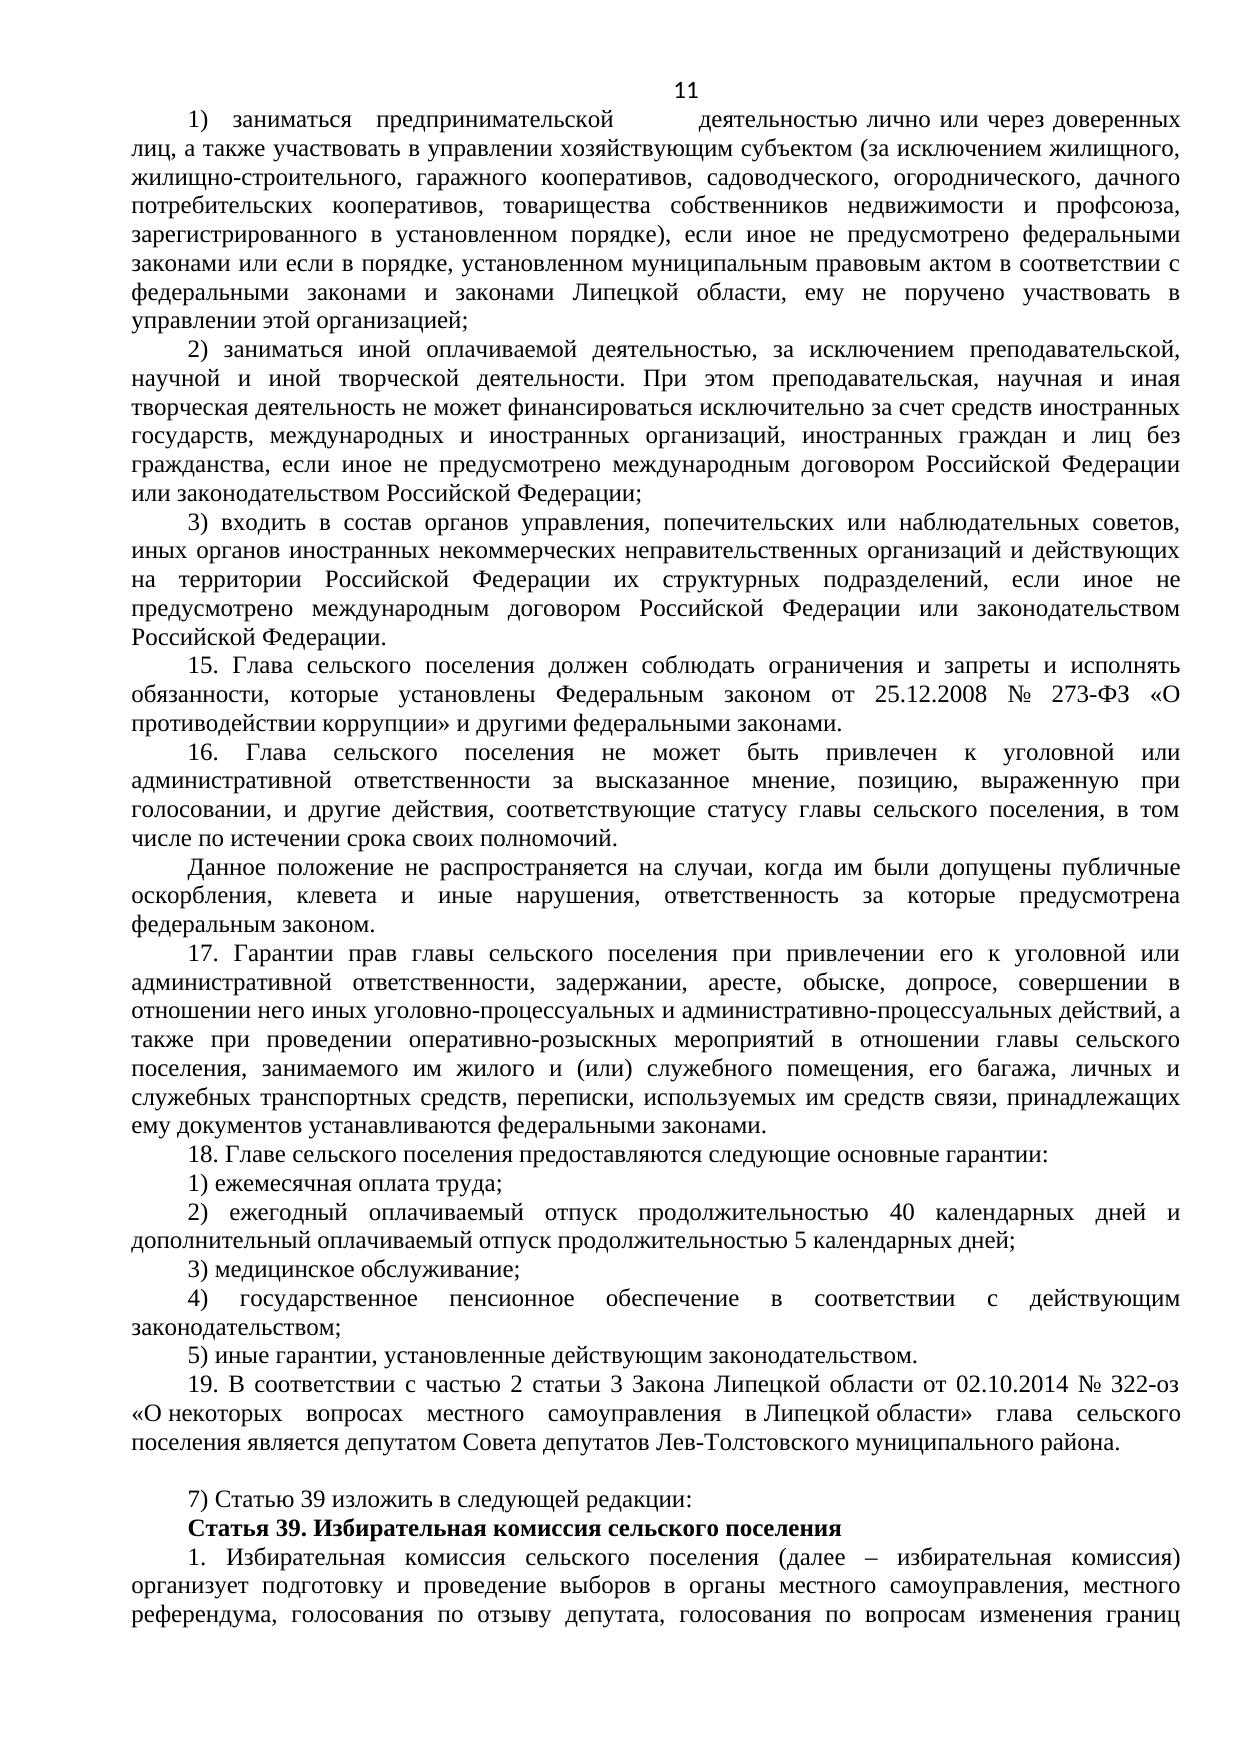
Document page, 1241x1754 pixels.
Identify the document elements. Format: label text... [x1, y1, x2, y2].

text 1) заниматься предпринимательской деятельностью лично или через доверенных лиц, а также участвовать в управлении хозяйствующим субъектом (за исключением жилищного, жилищно-строительного, гаражного кооперативов, садоводческого, огороднического, дачного потребительских кооперативов, товарищества собственников недвижимости и профсоюза, зарегистрированного в установленном порядке), если иное не предусмотрено федеральными законами или если в порядке, установленном муниципальным правовым актом в соответствии с федеральными законами и законами Липецкой области, ему не поручено участвовать в управлении этой организацией; [131, 104, 1181, 334]
text 7) Статью 39 изложить в следующей редакции: [131, 1484, 1181, 1513]
text 16. Глава сельского поселения не может быть привлечен к уголовной или административной ответственности за высказанное мнение, позицию, выраженную при голосовании, и другие действия, соответствующие статусу главы сельского поселения, в том числе по истечении срока своих полномочий. [131, 737, 1181, 852]
text 3) входить в состав органов управления, попечительских или наблюдательных советов, иных органов иностранных некоммерческих неправительственных организаций и действующих на территории Российской Федерации их структурных подразделений, если иное не предусмотрено международным договором Российской Федерации или законодательством Российской Федерации. [131, 507, 1181, 651]
text 2) заниматься иной оплачиваемой деятельностью, за исключением преподавательской, научной и иной творческой деятельности. При этом преподавательская, научная и иная творческая деятельность не может финансироваться исключительно за счет средств иностранных государств, международных и иностранных организаций, иностранных граждан и лиц без гражданства, если иное не предусмотрено международным договором Российской Федерации или законодательством Российской Федерации; [131, 334, 1181, 507]
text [131, 1542, 1181, 1628]
text Данное положение не распространяется на случаи, когда им были допущены публичные оскорбления, клевета и иные нарушения, ответственность за которые предусмотрена федеральным законом. [131, 852, 1181, 938]
text 2) ежегодный оплачиваемый отпуск продолжительностью 40 календарных дней и дополнительный оплачиваемый отпуск продолжительностью 5 календарных дней; [131, 1197, 1181, 1254]
text Статья 39. Избирательная комиссия сельского поселения [131, 1513, 1181, 1542]
text 1) ежемесячная оплата труда; [131, 1168, 1181, 1197]
text 5) иные гарантии, установленные действующим законодательством. [131, 1341, 1181, 1369]
text 17. Гарантии прав главы сельского поселения при привлечении его к уголовной или административной ответственности, задержании, аресте, обыске, допросе, совершении в отношении него иных уголовно-процессуальных и административно-процессуальных действий, а также при проведении оперативно-розыскных мероприятий в отношении главы сельского поселения, занимаемого им жилого и (или) служебного помещения, его багажа, личных и служебных транспортных средств, переписки, используемых им средств связи, принадлежащих ему документов устанавливаются федеральными законами. [131, 938, 1181, 1139]
text 19. В соответствии с частью 2 статьи 3 Закона Липецкой области от 02.10.2014 № 322-оз «О некоторых вопросах местного самоуправления в Липецкой области» глава сельского поселения является депутатом Совета депутатов Лев-Толстовского муниципального района. [131, 1369, 1181, 1456]
text 3) медицинское обслуживание; [131, 1254, 1181, 1283]
text 18. Главе сельского поселения предоставляются следующие основные гарантии: [131, 1139, 1181, 1168]
text 4) государственное пенсионное обеспечение в соответствии с действующим законодательством; [131, 1283, 1181, 1341]
text 15. Глава сельского поселения должен соблюдать ограничения и запреты и исполнять обязанности, которые установлены Федеральным законом от 25.12.2008 № 273-ФЗ «О противодействии коррупции» и другими федеральными законами. [131, 651, 1181, 737]
